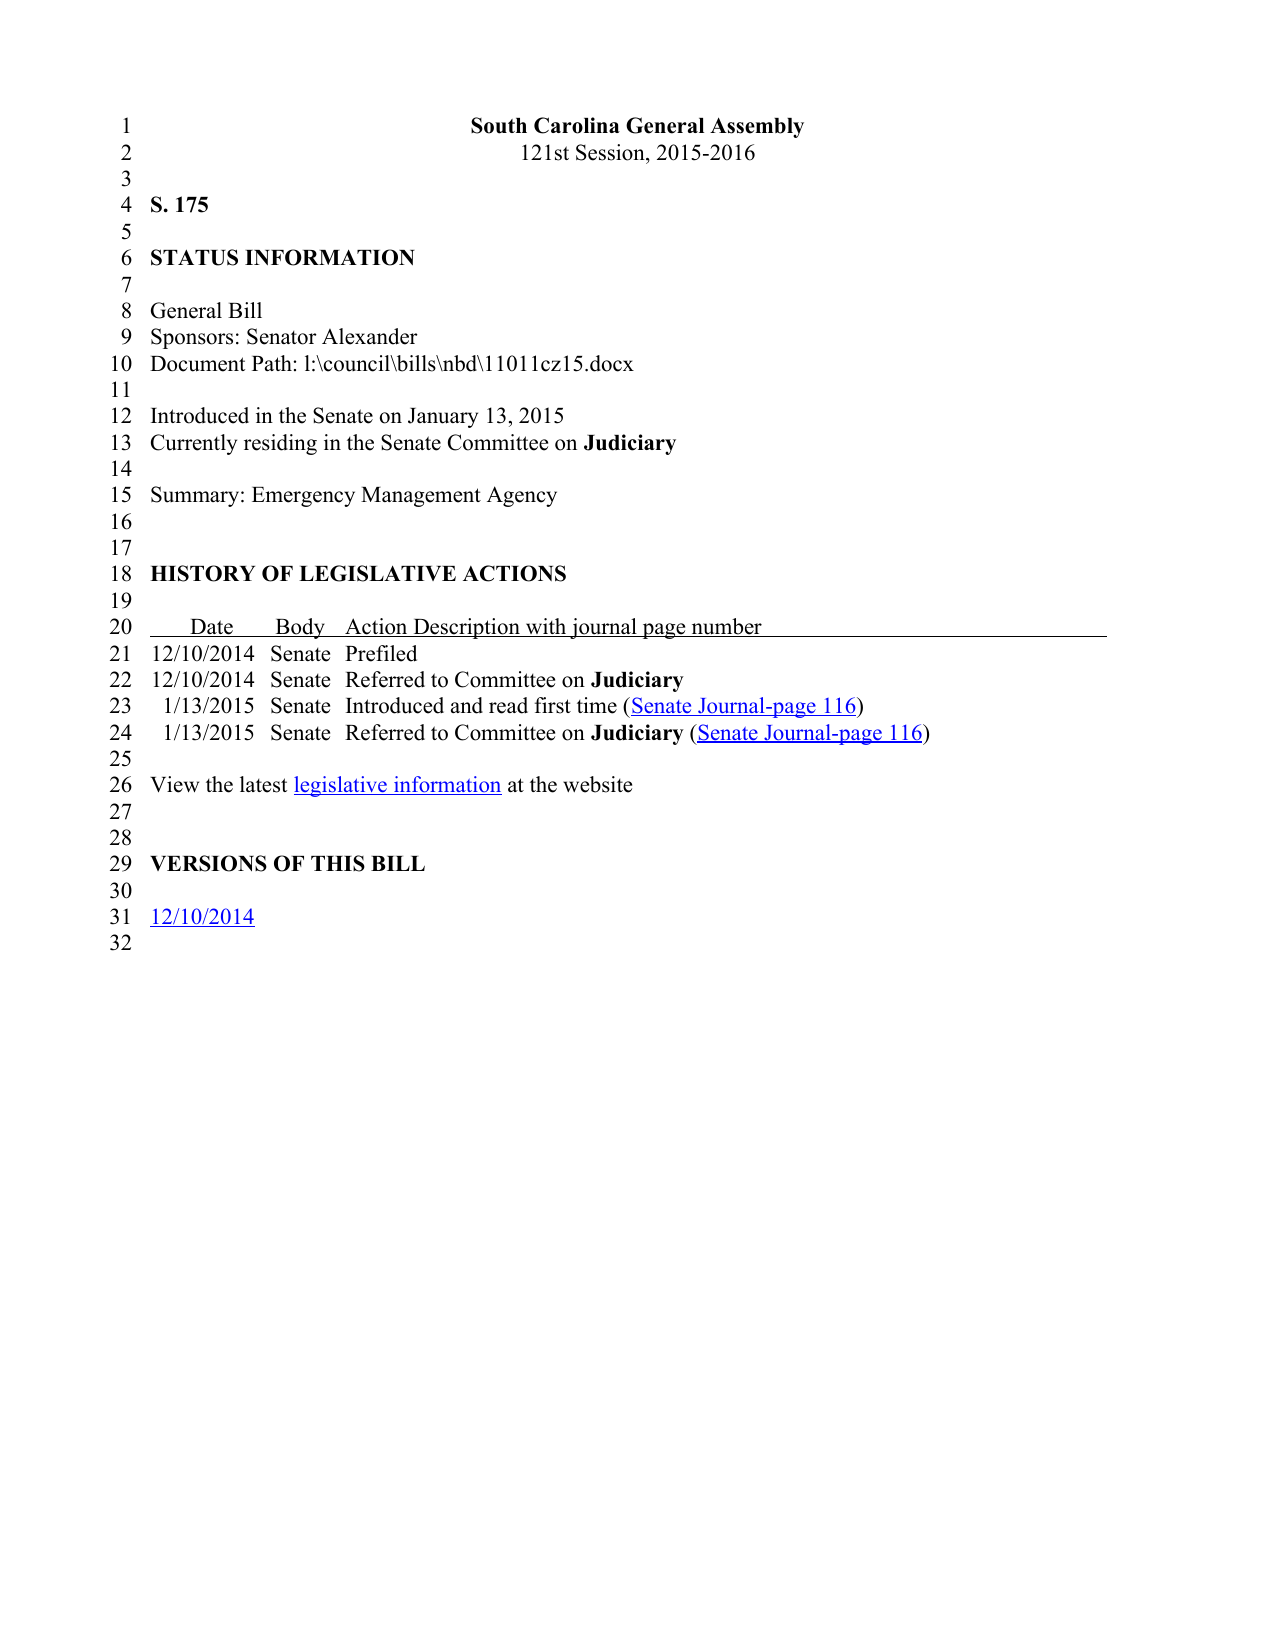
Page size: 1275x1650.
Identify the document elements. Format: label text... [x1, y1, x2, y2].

text 12/10/2014 Senate Prefiled [150, 639, 1125, 666]
text S. 175 [150, 192, 1125, 218]
text HISTORY OF LEGISLATIVE ACTIONS [150, 561, 1125, 587]
text 12/10/2014 [150, 903, 1125, 929]
text STATUS INFORMATION [150, 244, 1125, 271]
text Sponsors: Senator Alexander [150, 323, 1125, 350]
text 1/13/2015 Senate Introduced and read first time (Senate Journal-page 116) [150, 692, 1125, 719]
text View the latest legislative information at the website [150, 771, 1125, 798]
text Summary: Emergency Management Agency [150, 481, 1125, 508]
text Introduced in the Senate on January 13, 2015 [150, 402, 1125, 429]
text South Carolina General Assembly [150, 112, 1125, 139]
text Date Body Action Description with journal page number [150, 613, 1125, 639]
text General Bill [150, 297, 1125, 323]
text Currently residing in the Senate Committee on Judiciary [150, 429, 1125, 455]
text Document Path: l:\council\bills\nbd\11011cz15.docx [150, 350, 1125, 376]
text VERSIONS OF THIS BILL [150, 850, 1125, 877]
text 12/10/2014 Senate Referred to Committee on Judiciary [150, 666, 1125, 692]
text 1/13/2015 Senate Referred to Committee on Judiciary (Senate Journal-page 116) [150, 719, 1125, 745]
text 121st Session, 2015-2016 [150, 139, 1125, 165]
